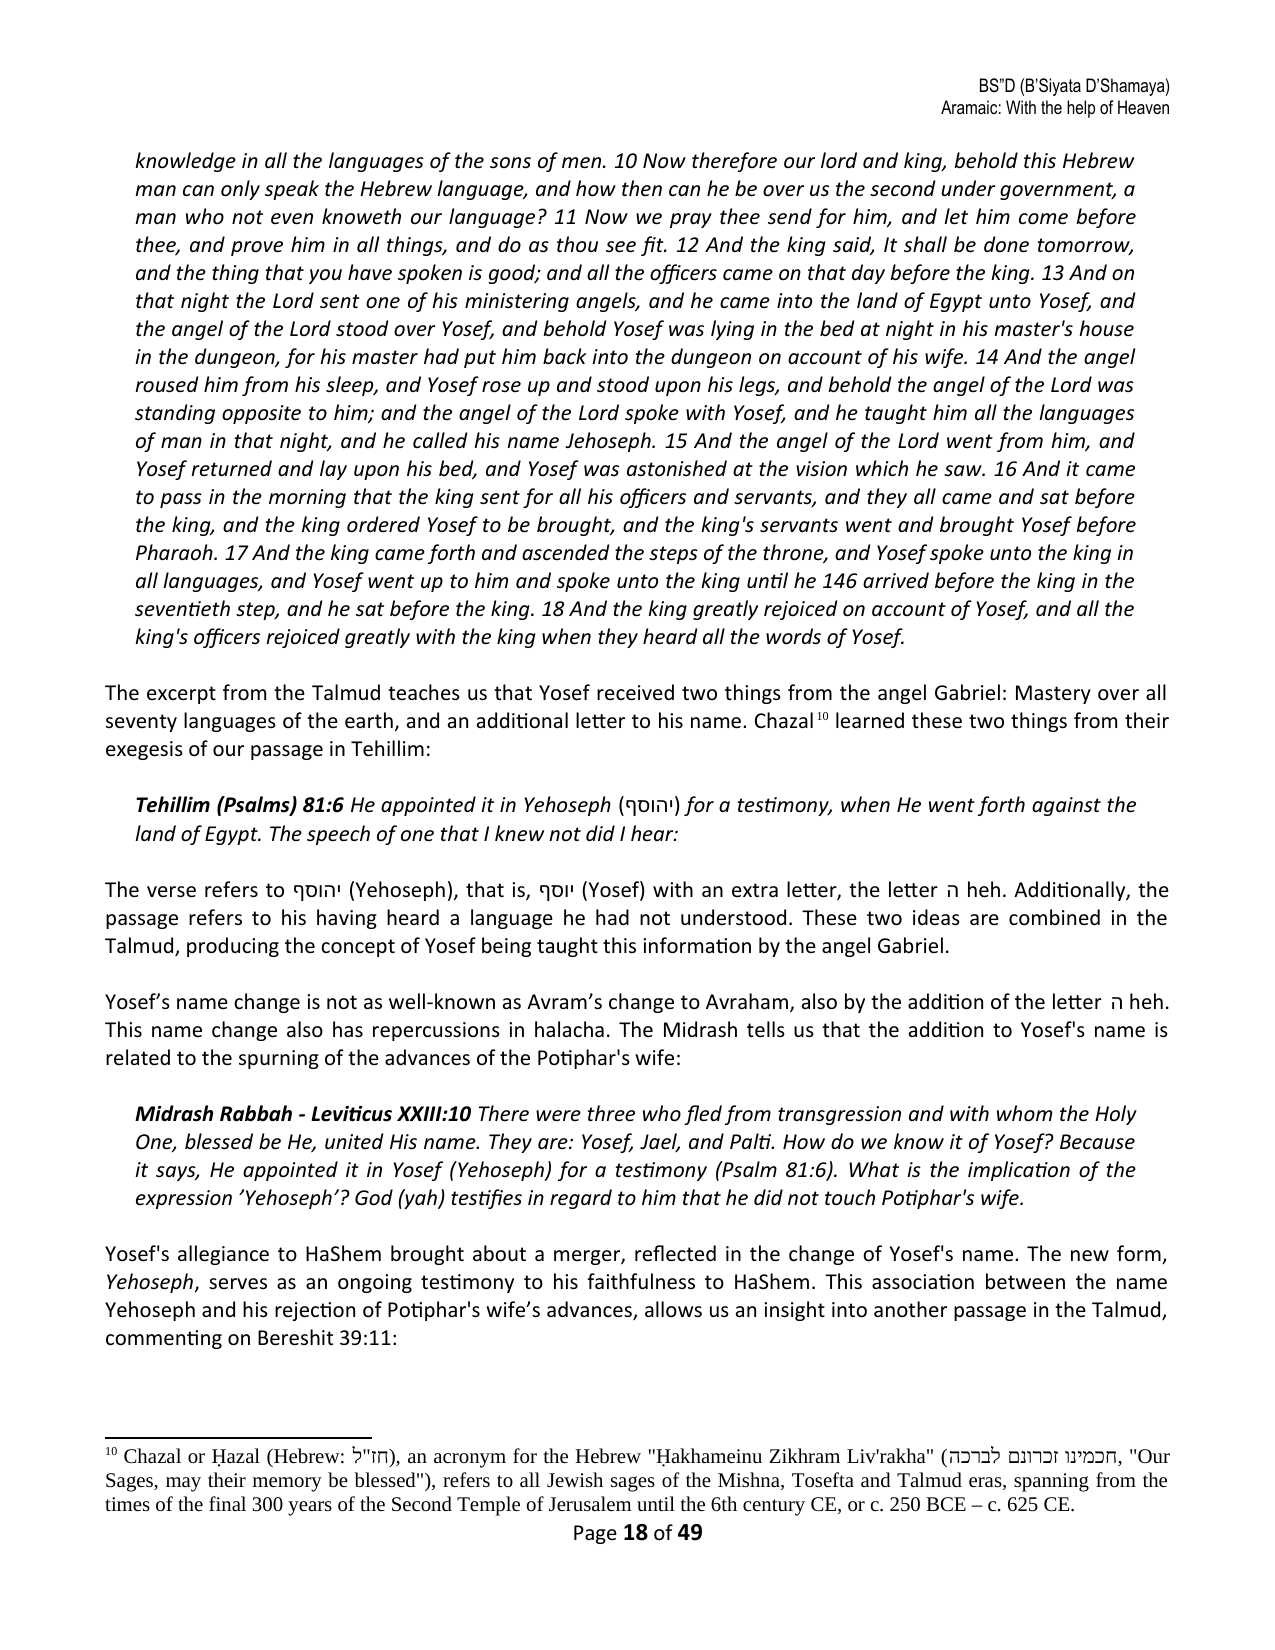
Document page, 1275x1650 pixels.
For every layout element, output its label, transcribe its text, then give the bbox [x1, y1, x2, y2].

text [135, 146, 1140, 651]
text Midrash Rabbah - Leviticus XXIII:10 There were three who fled from transgression and with whom the Holy One, blessed be He, united His name. They are: Yosef, Jael, and Palti. How do we know it of Yosef? Because it says, He appointed it in Yosef (Yehoseph) for a testimony (Psalm 81:6). What is the implication of the expression ’Yehoseph’? God (yah) testifies in regard to him that he did not touch Potiphar's wife. [135, 1099, 1140, 1211]
text Yosef’s name change is not as well-known as Avram’s change to Avraham, also by the addition of the letter ה heh. This name change also has repercussions in halacha. The Midrash tells us that the addition to Yosef's name is related to the spurning of the advances of the Potiphar's wife: [105, 987, 1170, 1071]
text The excerpt from the Talmud teaches us that Yosef received two things from the angel Gabriel: Mastery over all seventy languages of the earth, and an additional letter to his name. Chazal learned these two things from their exegesis of our passage in Tehillim: [105, 678, 1170, 763]
text The verse refers to יהוסף (Yehoseph), that is, יוסף (Yosef) with an extra letter, the letter ה heh. Additionally, the passage refers to his having heard a language he had not understood. These two ideas are combined in the Talmud, producing the concept of Yosef being taught this information by the angel Gabriel. [105, 875, 1170, 959]
text Tehillim (Psalms) 81:6 He appointed it in Yehoseph (יהוסף) for a testimony, when He went forth against the land of Egypt. The speech of one that I knew not did I hear: [135, 791, 1140, 847]
text Yosef's allegiance to HaShem brought about a merger, reflected in the change of Yosef's name. The new form, Yehoseph, serves as an ongoing testimony to his faithfulness to HaShem. This association between the name Yehoseph and his rejection of Potiphar's wife’s advances, allows us an insight into another passage in the Talmud, commenting on Bereshit 39:11: [105, 1239, 1170, 1351]
